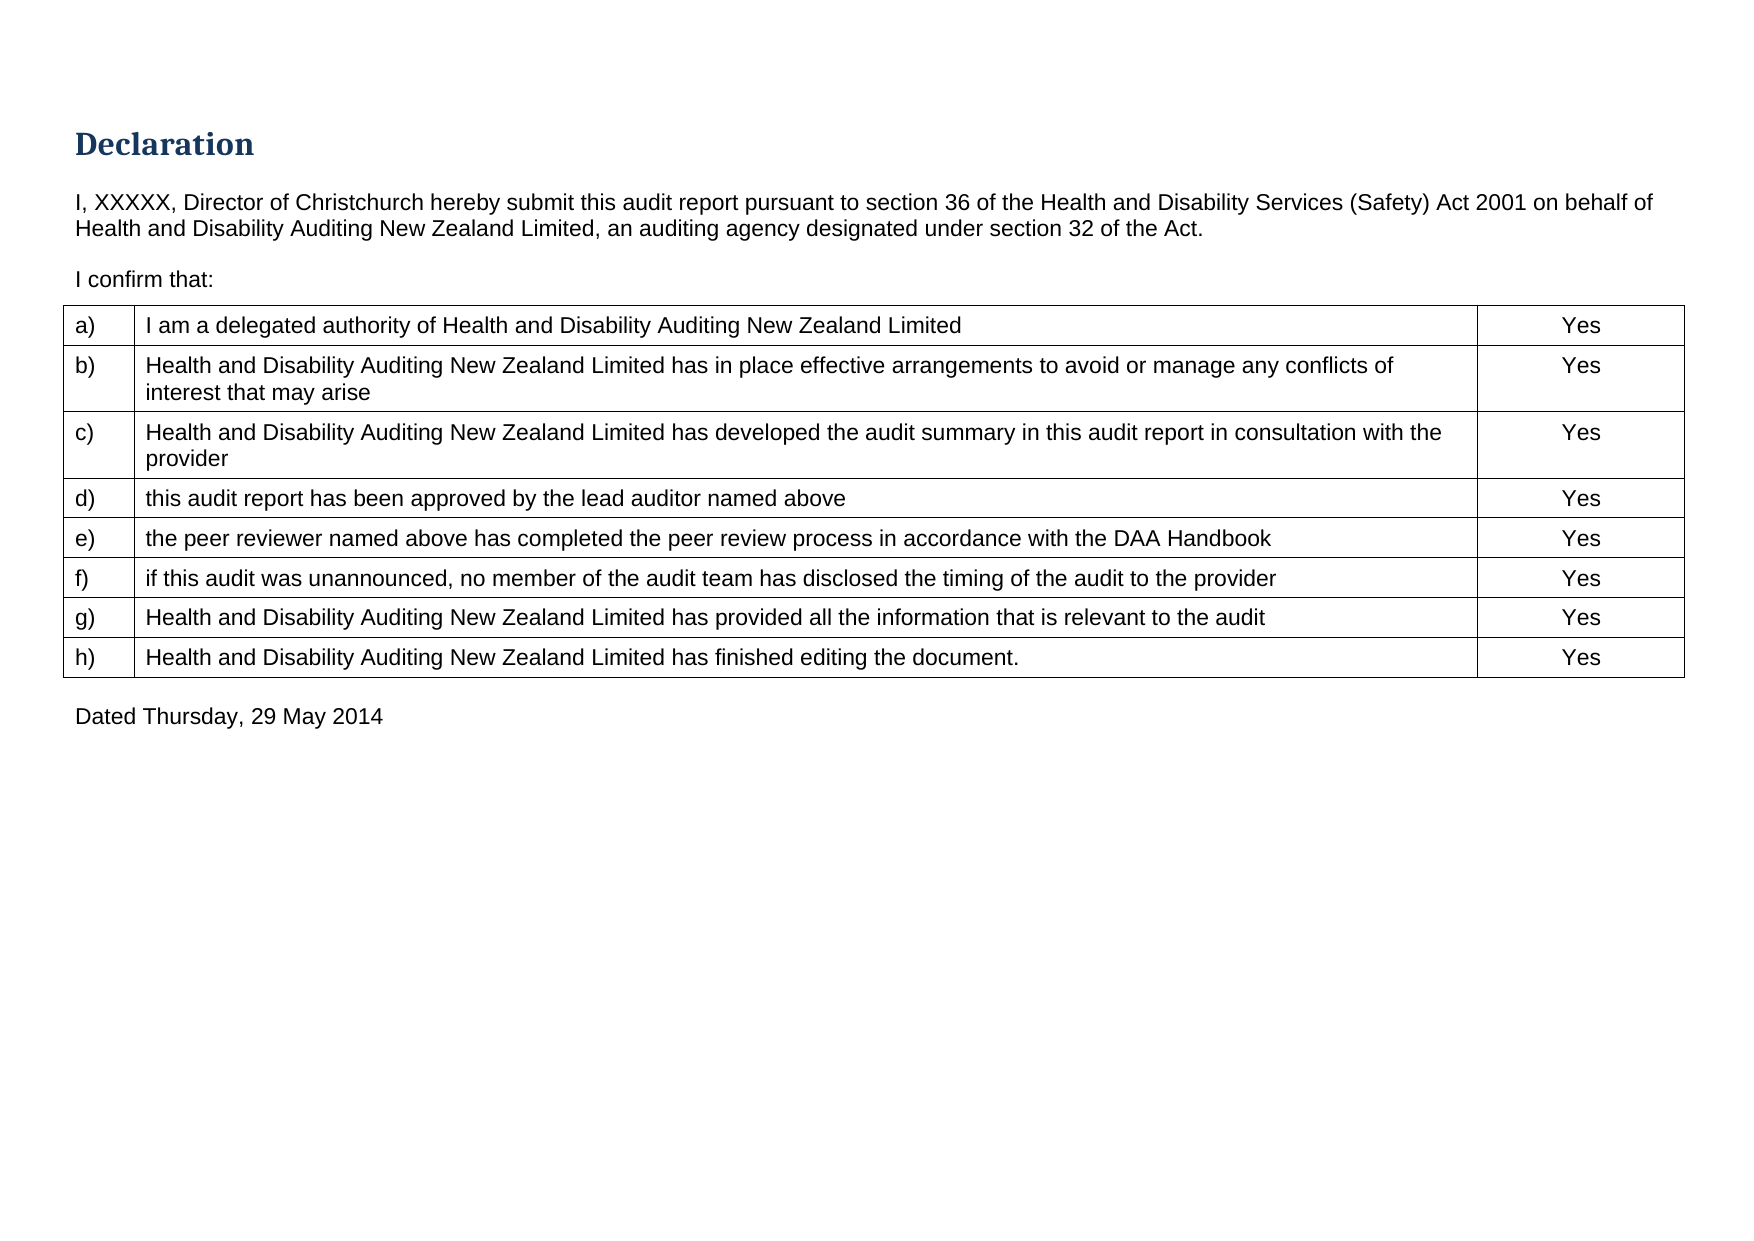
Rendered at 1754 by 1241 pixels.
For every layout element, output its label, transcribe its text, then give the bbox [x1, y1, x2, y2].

table_cell c) [64, 412, 134, 477]
table_cell Yes [1478, 558, 1684, 597]
table_header a) [64, 306, 134, 345]
table_cell b) [64, 346, 134, 411]
table_cell if this audit was unannounced, no member of the audit team has disclosed the timing of the audit to the provider [135, 558, 1477, 597]
table_cell Health and Disability Auditing New Zealand Limited has provided all the information that is relevant to the audit [135, 598, 1477, 637]
table_cell g) [64, 598, 134, 637]
table_cell the peer reviewer named above has completed the peer review process in accordance with the DAA Handbook [135, 518, 1477, 557]
subtitle Declaration [75, 125, 1679, 163]
text Dated Thursday, 29 May 2014 [75, 703, 1679, 729]
table_header I am a delegated authority of Health and Disability Auditing New Zealand Limited [135, 306, 1477, 345]
table_cell Yes [1478, 638, 1684, 677]
table_cell this audit report has been approved by the lead auditor named above [135, 479, 1477, 517]
text I, XXXXX, Director of Christchurch hereby submit this audit report pursuant to section 36 of the Health and Disability Services (Safety) Act 2001 on behalf of Health and Disability Auditing New Zealand Limited, an auditing agency designated under section 32 of the Act. [75, 188, 1679, 241]
table_header Yes [1478, 306, 1684, 345]
table_cell h) [64, 638, 134, 677]
table_cell Yes [1478, 598, 1684, 637]
table_cell Yes [1478, 412, 1684, 477]
table_cell Health and Disability Auditing New Zealand Limited has in place effective arrangements to avoid or manage any conflicts of interest that may arise [135, 346, 1477, 411]
text I confirm that: [75, 266, 1679, 292]
table_cell Yes [1478, 346, 1684, 411]
table_cell Health and Disability Auditing New Zealand Limited has finished editing the document. [135, 638, 1477, 677]
table_cell d) [64, 479, 134, 517]
table_cell Yes [1478, 518, 1684, 557]
table_cell Health and Disability Auditing New Zealand Limited has developed the audit summary in this audit report in consultation with the provider [135, 412, 1477, 477]
table_cell e) [64, 518, 134, 557]
table_cell f) [64, 558, 134, 597]
table_cell Yes [1478, 479, 1684, 517]
